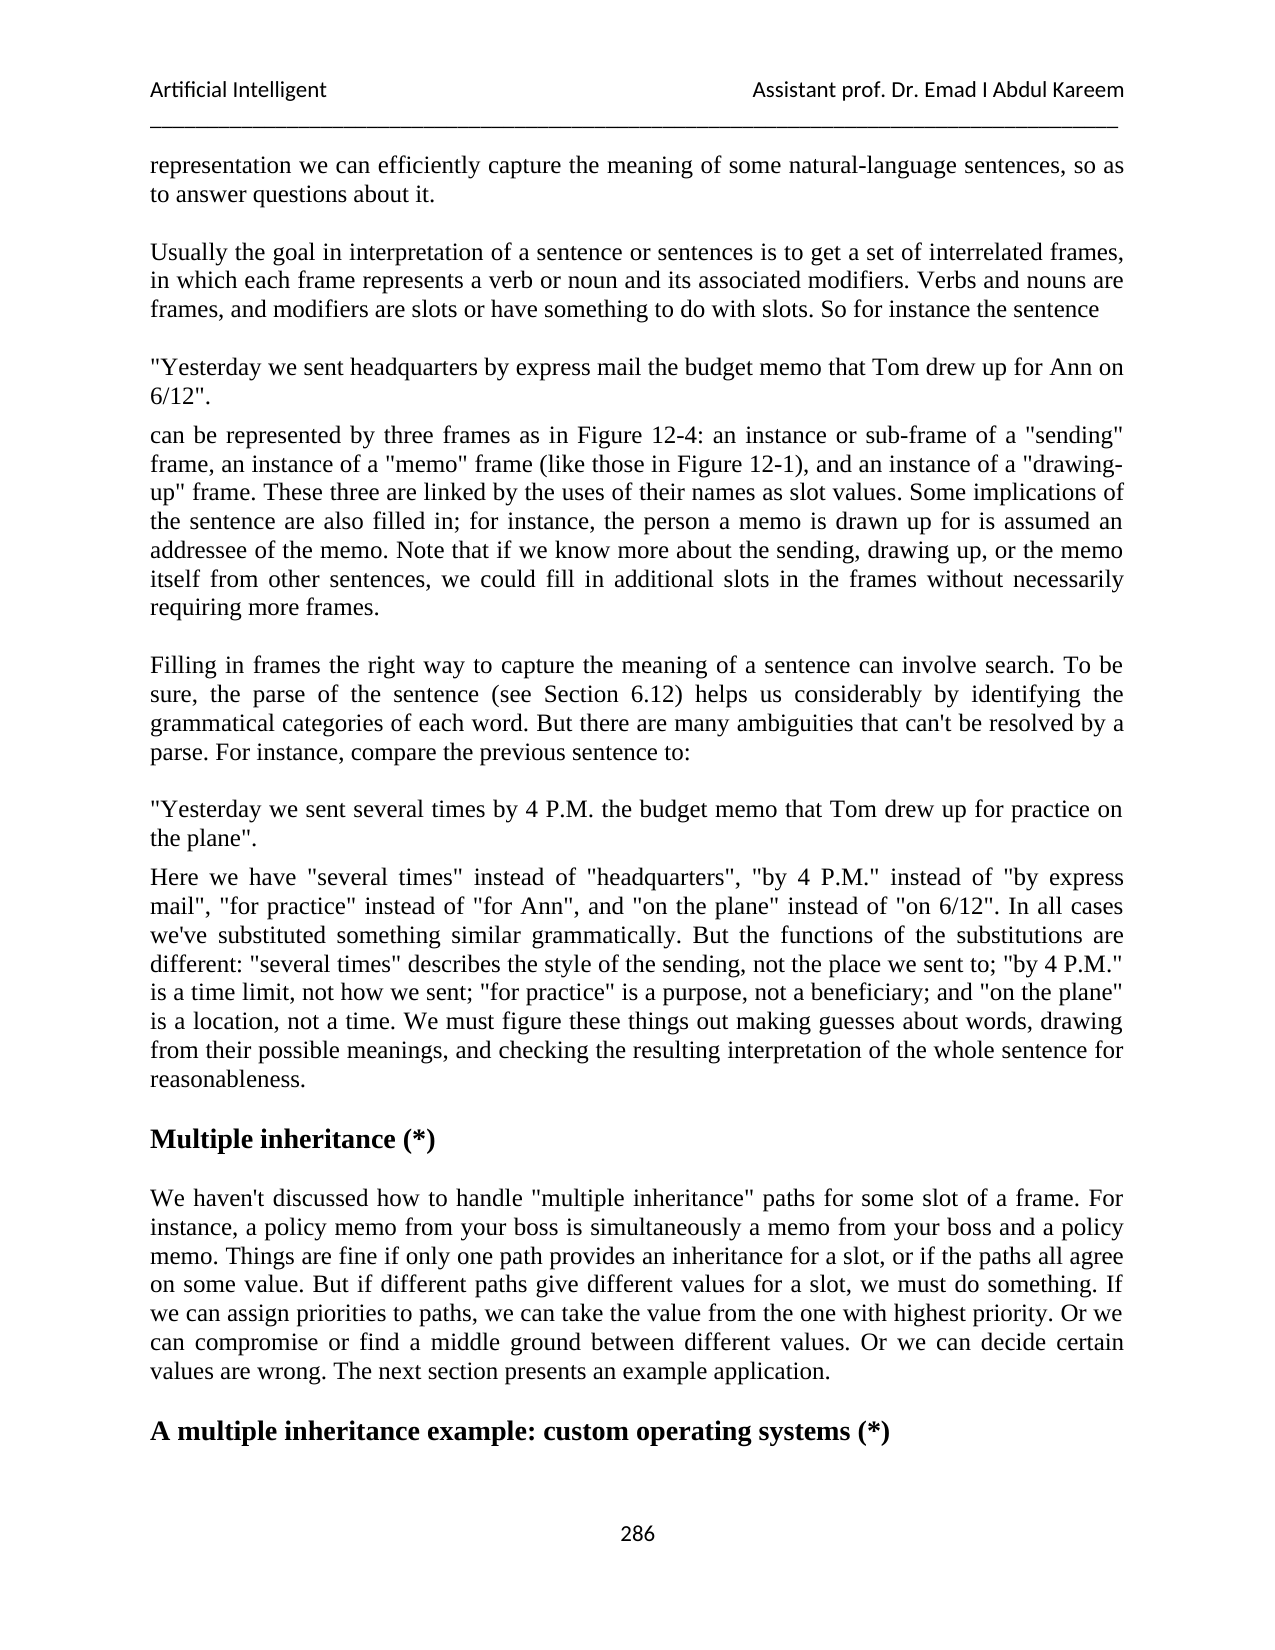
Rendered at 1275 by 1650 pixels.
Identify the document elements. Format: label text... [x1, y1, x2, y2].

text Filling in frames the right way to capture the meaning of a sentence can involve search. To be sure, the parse of the sentence (see Section 6.12) helps us considerably by identifying the grammatical categories of each word. But there are many ambiguities that can't be resolved by a parse. For instance, compare the previous sentence to: [150, 650, 1125, 765]
text "Yesterday we sent several times by 4 P.M. the budget memo that Tom drew up for practice on the plane". [150, 794, 1125, 852]
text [150, 150, 1125, 207]
text Here we have "several times" instead of "headquarters", "by 4 P.M." instead of "by express mail", "for practice" instead of "for Ann", and "on the plane" instead of "on 6/12". In all cases we've substituted something similar grammatically. But the functions of the substitutions are different: "several times" describes the style of the sending, not the place we sent to; "by 4 P.M." is a time limit, not how we sent; "for practice" is a purpose, not a beneficiary; and "on the plane" is a location, not a time. We must figure these things out making guesses about words, drawing from their possible meanings, and checking the resulting interpretation of the whole sentence for reasonableness. [150, 862, 1125, 1092]
text Multiple inheritance (*) [150, 1122, 1125, 1154]
text "Yesterday we sent headquarters by express mail the budget memo that Tom drew up for Ann on 6/12". [150, 352, 1125, 409]
text Usually the goal in interpretation of a sentence or sentences is to get a set of interrelated frames, in which each frame represents a verb or noun and its associated modifiers. Verbs and nouns are frames, and modifiers are slots or have something to do with slots. So for instance the sentence [150, 237, 1125, 323]
text can be represented by three frames as in Figure 12-4: an instance or sub-frame of a "sending" frame, an instance of a "memo" frame (like those in Figure 12-1), and an instance of a "drawing-up" frame. These three are linked by the uses of their names as slot values. Some implications of the sentence are also filled in; for instance, the person a memo is drawn up for is assumed an addressee of the memo. Note that if we know more about the sending, drawing up, or the memo itself from other sentences, we could fill in additional slots in the frames without necessarily requiring more frames. [150, 420, 1125, 621]
text A multiple inheritance example: custom operating systems (*) [150, 1414, 1125, 1446]
text We haven't discussed how to handle "multiple inheritance" paths for some slot of a frame. For instance, a policy memo from your boss is simultaneously a memo from your boss and a policy memo. Things are fine if only one path provides an inheritance for a slot, or if the paths all agree on some value. But if different paths give different values for a slot, we must do something. If we can assign priorities to paths, we can take the value from the one with highest priority. Or we can compromise or find a middle ground between different values. Or we can decide certain values are wrong. The next section presents an example application. [150, 1183, 1125, 1384]
